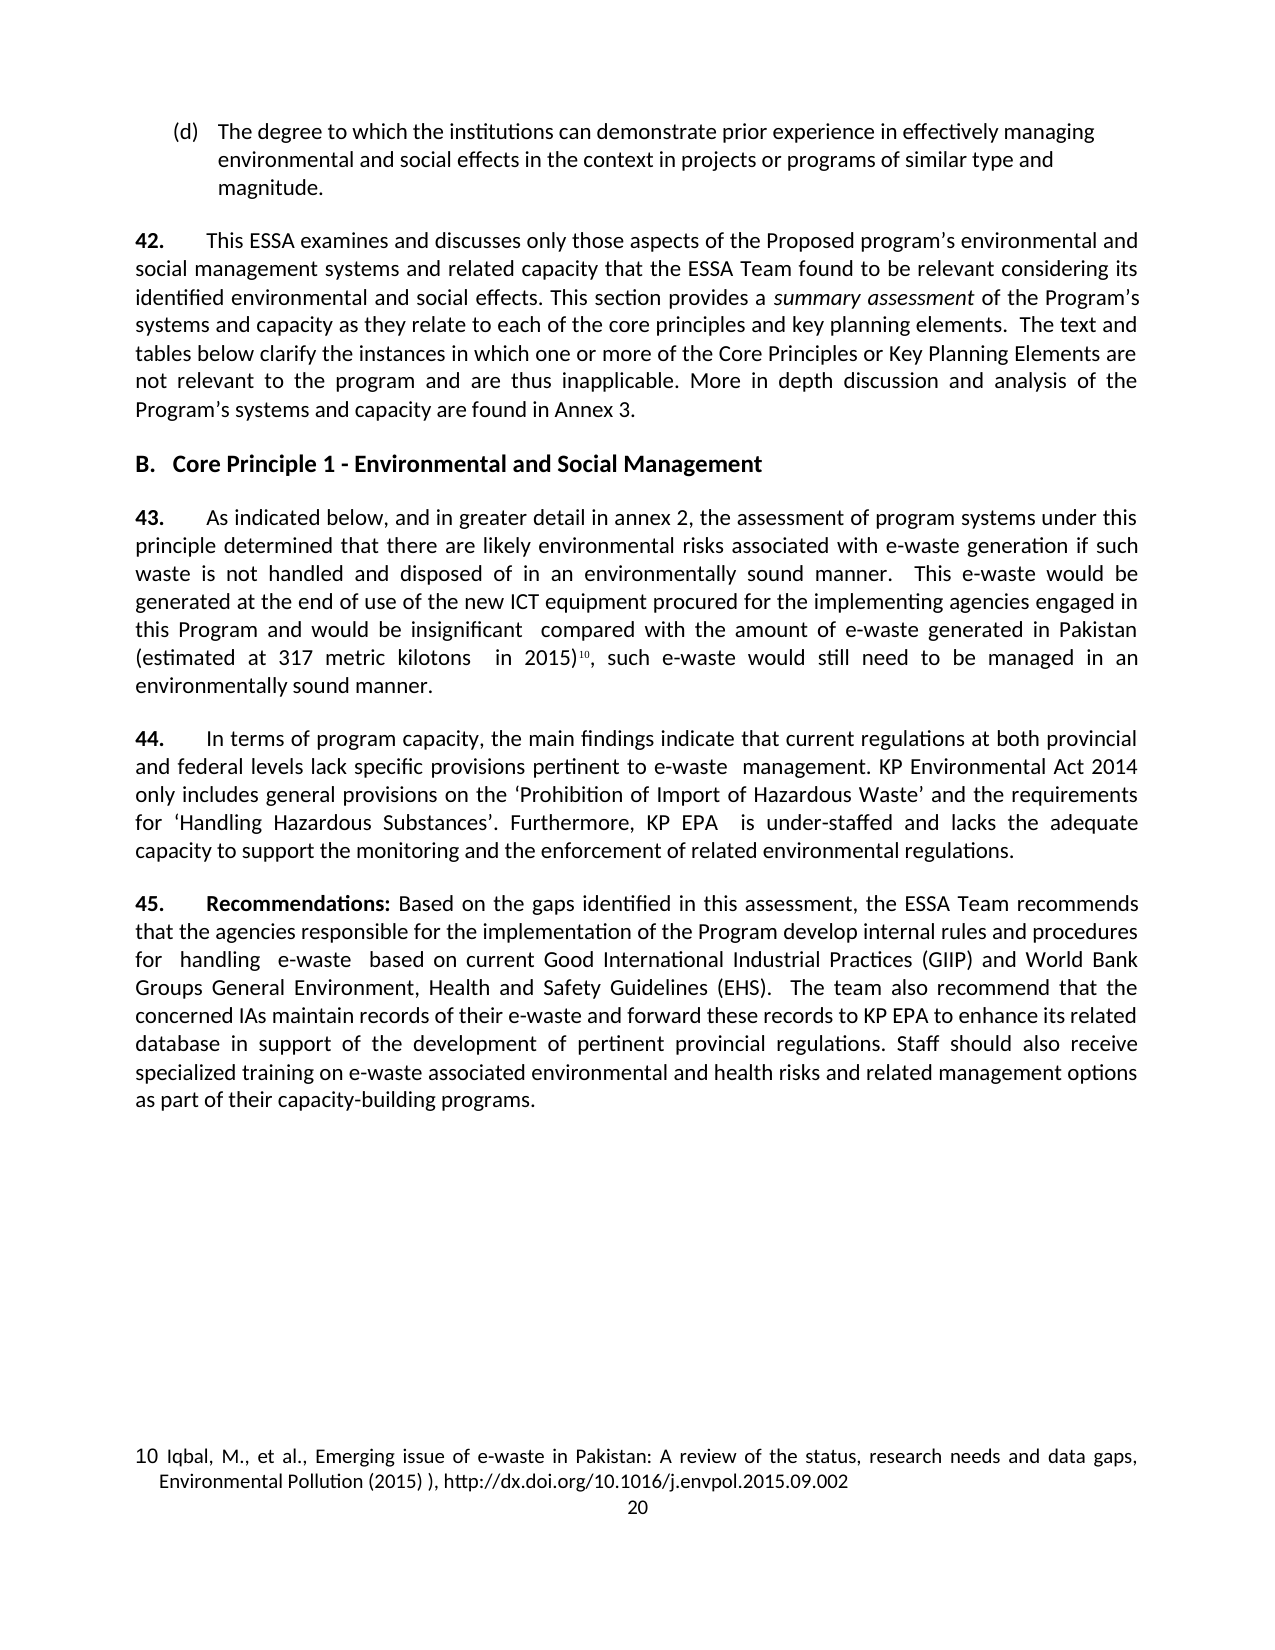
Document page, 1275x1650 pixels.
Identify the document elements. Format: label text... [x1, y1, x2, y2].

text Recommendations: Based on the gaps identified in this assessment, the ESSA Team recommends that the agencies responsible for the implementation of the Program develop internal rules and procedures for handling e-waste based on current Good International Industrial Practices (GIIP) and World Bank Groups General Environment, Health and Safety Guidelines (EHS). The team also recommend that the concerned IAs maintain records of their e-waste and forward these records to KP EPA to enhance its related database in support of the development of pertinent provincial regulations. Staff should also receive specialized training on e-waste associated environmental and health risks and related management options as part of their capacity-building programs. [135, 889, 1140, 1114]
text This ESSA examines and discusses only those aspects of the Proposed program’s environmental and social management systems and related capacity that the ESSA Team found to be relevant considering its identified environmental and social effects. This section provides a summary assessment of the Program’s systems and capacity as they relate to each of the core principles and key planning elements. The text and tables below clarify the instances in which one or more of the Core Principles or Key Planning Elements are not relevant to the program and are thus inapplicable. More in depth discussion and analysis of the Program’s systems and capacity are found in Annex 3. [135, 227, 1140, 423]
text As indicated below, and in greater detail in annex 2, the assessment of program systems under this principle determined that there are likely environmental risks associated with e-waste generation if such waste is not handled and disposed of in an environmentally sound manner. This e-waste would be generated at the end of use of the new ICT equipment procured for the implementing agencies engaged in this Program and would be insignificant compared with the amount of e-waste generated in Pakistan (estimated at 317 metric kilotons in 2015), such e-waste would still need to be managed in an environmentally sound manner. [135, 503, 1140, 699]
list The degree to which the institutions can demonstrate prior experience in effectively managing environmental and social effects in the context in projects or programs of similar type and magnitude. [173, 117, 1140, 202]
text In terms of program capacity, the main findings indicate that current regulations at both provincial and federal levels lack specific provisions pertinent to e-waste management. KP Environmental Act 2014 only includes general provisions on the ‘Prohibition of Import of Hazardous Waste’ and the requirements for ‘Handling Hazardous Substances’. Furthermore, KP EPA is under-staffed and lacks the adequate capacity to support the monitoring and the enforcement of related environmental regulations. [135, 724, 1140, 864]
subtitle Core Principle 1 - Environmental and Social Management [135, 448, 1140, 478]
